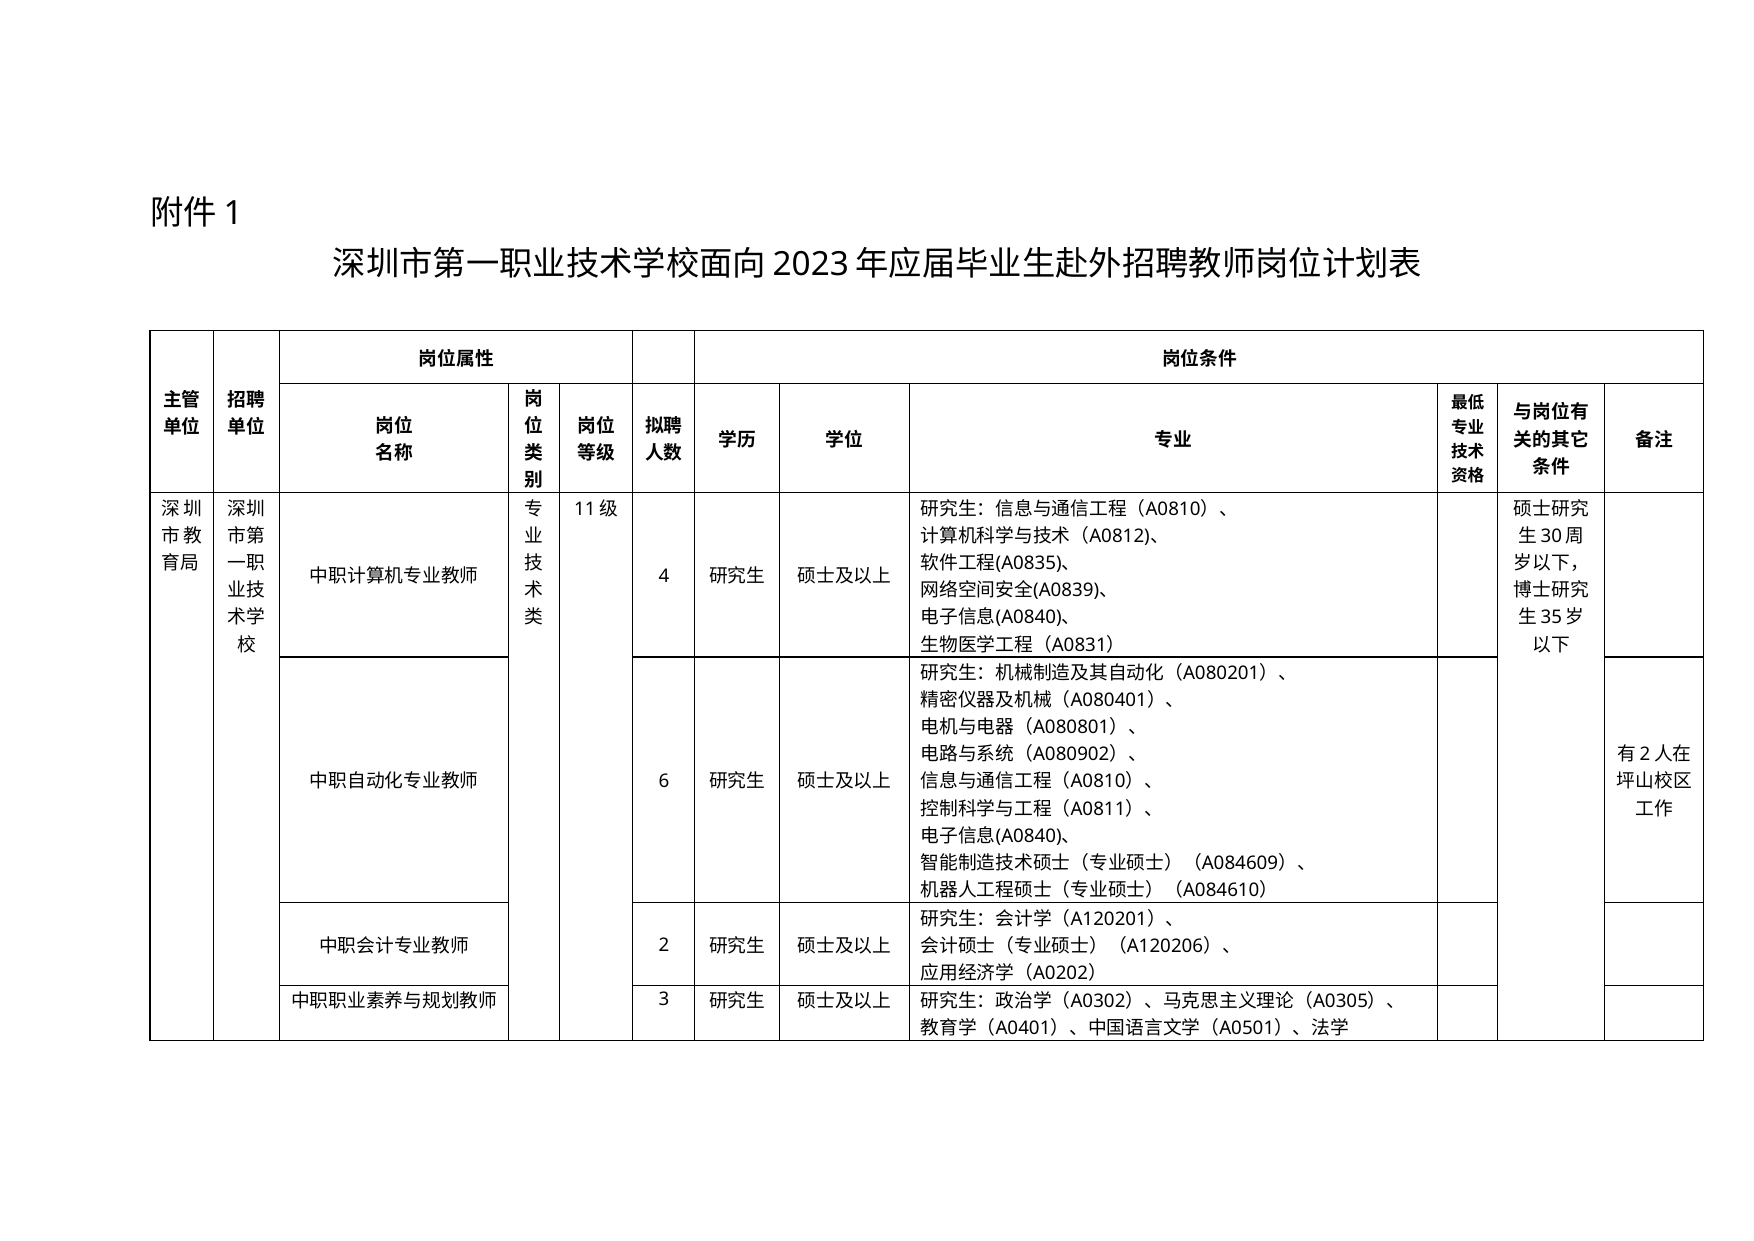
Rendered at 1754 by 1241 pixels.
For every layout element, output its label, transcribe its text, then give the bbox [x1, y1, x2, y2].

table_cell 岗位 类别 [509, 384, 559, 492]
table_cell 6 [633, 658, 694, 902]
table_cell 岗位 等级 [560, 384, 632, 492]
table_header 招聘单位 [214, 331, 279, 492]
table_cell 深圳市第一职业技术学校 [214, 493, 279, 1040]
table_cell 研究生：机械制造及其自动化（A080201）、 精密仪器及机械（A080401）、 电机与电器（A080801）、 电路与系统（A080902）、 信息与通信工程（A0810）、 控制科学与工程（A0811）、 电子信息(A0840)、 智能制造技术硕士（专业硕士）（A084609）、 机器人工程硕士（专业硕士）（A084610） [910, 658, 1437, 902]
table_cell 专业 [910, 384, 1437, 492]
table_cell 与岗位有关的其它条件 [1498, 384, 1604, 492]
table_cell [1438, 986, 1497, 1040]
table_cell 研究生 [695, 986, 779, 1040]
table_cell 硕士及以上 [780, 986, 909, 1040]
table_cell 研究生：信息与通信工程（A0810）、 计算机科学与技术（A0812)、 软件工程(A0835)、 网络空间安全(A0839)、 电子信息(A0840)、 生物医学工程（A0831） [910, 493, 1437, 656]
table_cell 硕士及以上 [780, 658, 909, 902]
table_cell 硕士研究生30周岁以下，博士研究生35岁以下 [1498, 493, 1604, 1040]
text 深圳市第一职业技术学校面向2023年应届毕业生赴外招聘教师岗位计划表 [150, 236, 1604, 285]
table_cell 中职会计专业教师 [280, 903, 508, 985]
table_cell [1605, 903, 1703, 985]
table_cell 中职计算机专业教师 [280, 493, 508, 656]
table_cell 深圳市教育局 [151, 493, 213, 1040]
text 附件1 [150, 176, 1604, 236]
table_cell [1438, 903, 1497, 985]
table_cell 硕士及以上 [780, 903, 909, 985]
table_cell 中职职业素养与规划教师 [280, 986, 508, 1040]
table_cell 2 [633, 903, 694, 985]
table_cell 学位 [780, 384, 909, 492]
table_cell 研究生 [695, 658, 779, 902]
table_cell 研究生 [695, 903, 779, 985]
table_cell [1438, 493, 1497, 656]
table_header 岗位条件 [695, 331, 1703, 382]
table_cell 3 [633, 986, 694, 1040]
table_cell 硕士及以上 [780, 493, 909, 656]
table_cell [910, 986, 1437, 1040]
table_cell 11级 [560, 493, 632, 1040]
table_header 岗位属性 [280, 331, 632, 382]
table_cell 学历 [695, 384, 779, 492]
table_cell 专业技术类 [509, 493, 559, 1040]
table_cell 4 [633, 493, 694, 656]
table_cell 备注 [1605, 384, 1703, 492]
table_cell 研究生 [695, 493, 779, 656]
table_header 主管单位 [151, 331, 213, 492]
table_cell [1605, 493, 1703, 656]
table_cell 中职自动化专业教师 [280, 658, 508, 902]
table_cell [1438, 658, 1497, 902]
table_cell 岗位 名称 [280, 384, 508, 492]
table_cell 最低专业技术资格 [1438, 384, 1497, 492]
table_header [633, 331, 694, 382]
table_cell 拟聘 人数 [633, 384, 694, 492]
table_cell 研究生：会计学（A120201）、 会计硕士（专业硕士）（A120206）、 应用经济学（A0202） [910, 903, 1437, 985]
table_cell [1605, 986, 1703, 1040]
table_cell 有2人在坪山校区工作 [1605, 658, 1703, 902]
